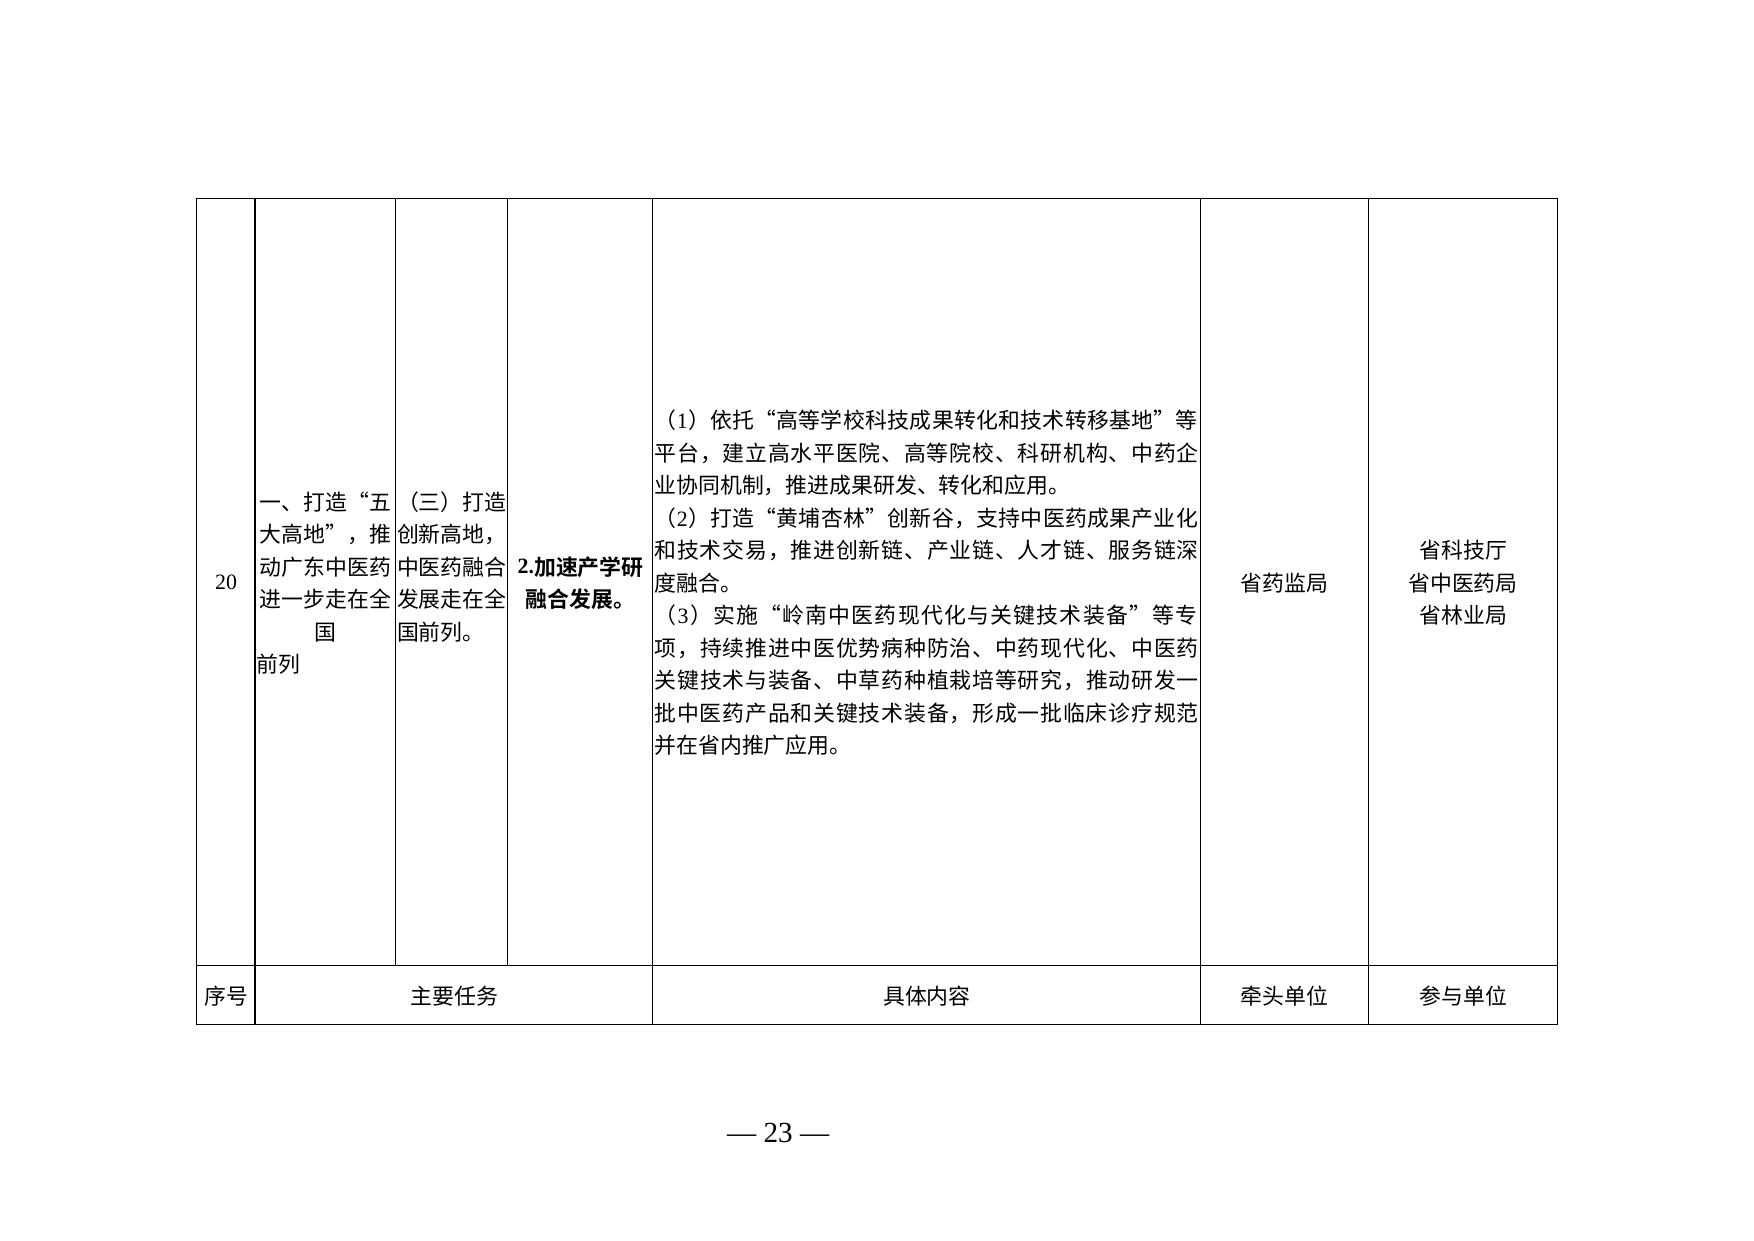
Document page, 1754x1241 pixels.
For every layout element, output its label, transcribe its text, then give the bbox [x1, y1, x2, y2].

table_cell 主要任务 [256, 966, 652, 1023]
table_cell 序号 [197, 966, 254, 1023]
table_cell 具体内容 [653, 966, 1200, 1023]
table_cell 2.加速产学研融合发展。 [508, 199, 652, 964]
table_cell 20 [197, 199, 254, 964]
table_cell 省科技厅 省中医药局 省林业局 [1369, 199, 1557, 964]
table_cell 牵头单位 [1201, 966, 1368, 1023]
table_cell （三）打造创新高地，中医药融合发展走在全国前列。 [396, 199, 507, 964]
table_cell 参与单位 [1369, 966, 1557, 1023]
table_cell 省药监局 [1201, 199, 1368, 964]
table_cell （1）依托“高等学校科技成果转化和技术转移基地”等平台，建立高水平医院、高等院校、科研机构、中药企业协同机制，推进成果研发、转化和应用。 （2）打造“黄埔杏林”创新谷，支持中医药成果产业化和技术交易，推进创新链、产业链、人才链、服务链深度融合。 （3）实施“岭南中医药现代化与关键技术装备”等专项，持续推进中医优势病种防治、中药现代化、中医药关键技术与装备、中草药种植栽培等研究，推动研发一批中医药产品和关键技术装备，形成一批临床诊疗规范并在省内推广应用。 [653, 199, 1200, 964]
table_cell 打造“五大高地”，推动广东中医药进一步走在全国 前列 [256, 199, 395, 964]
